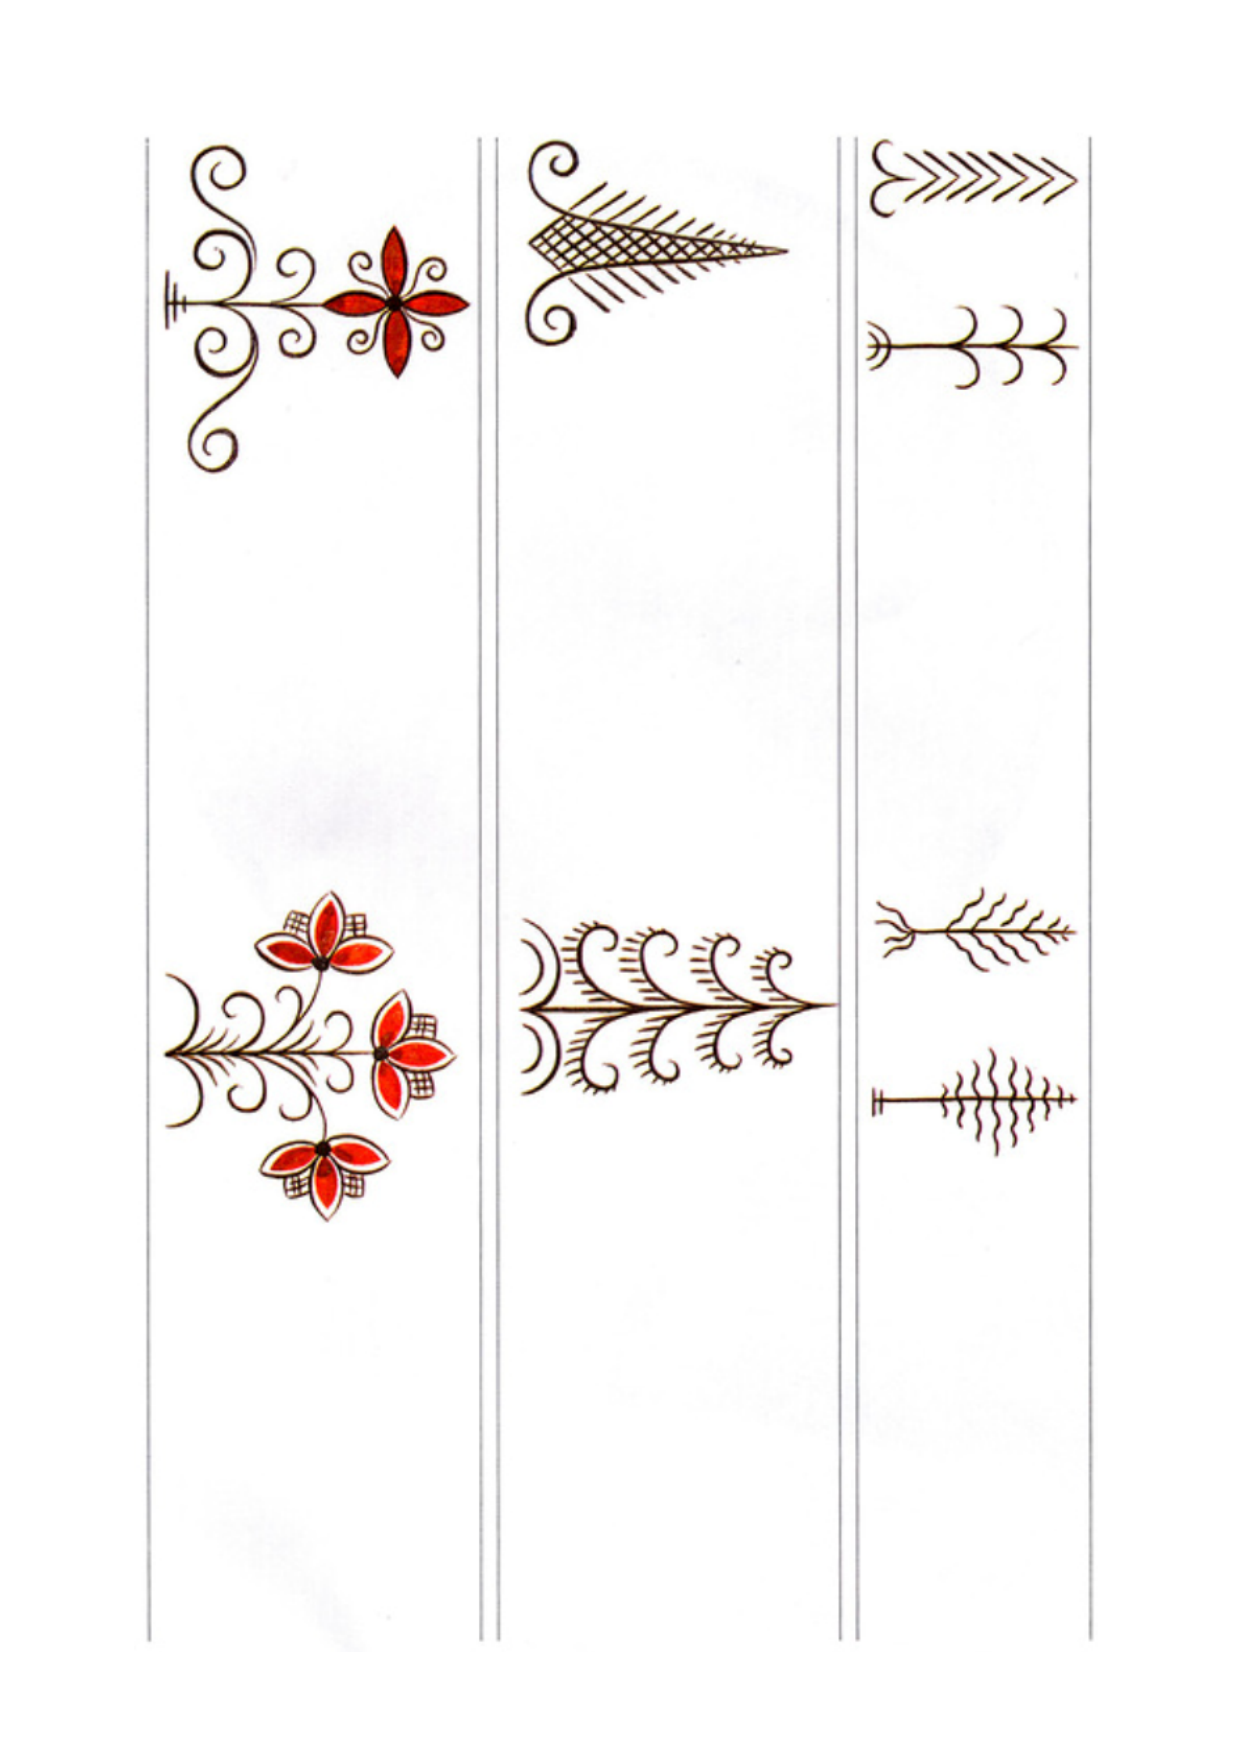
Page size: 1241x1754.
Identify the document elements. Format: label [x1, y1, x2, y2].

picture [134, 124, 1099, 1652]
